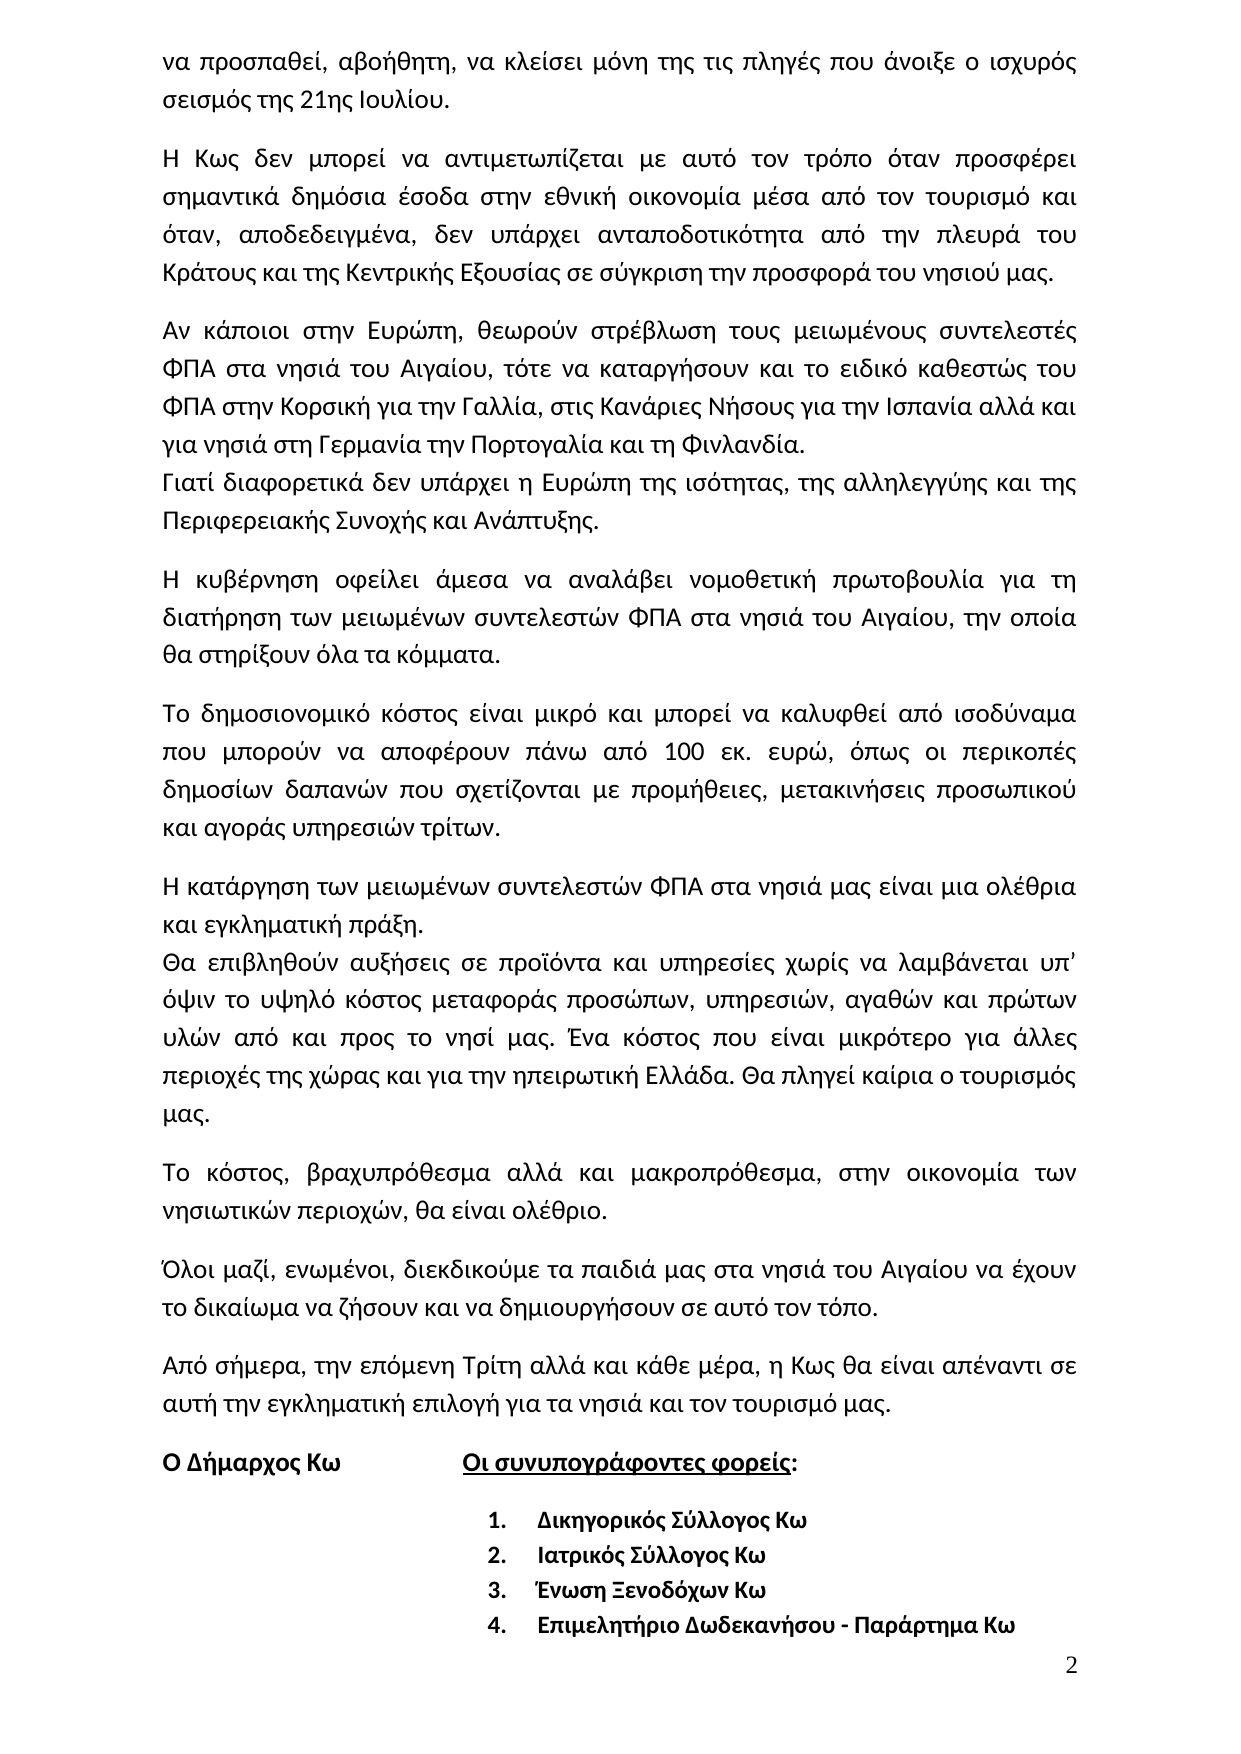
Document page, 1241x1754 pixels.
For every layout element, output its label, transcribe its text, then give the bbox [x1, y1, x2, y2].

text Η κυβέρνηση οφείλει άμεσα να αναλάβει νομοθετική πρωτοβουλία για τη διατήρηση των μειωμένων συντελεστών ΦΠΑ στα νησιά του Αιγαίου, την οποία θα στηρίξουν όλα τα κόμματα. [162, 562, 1078, 671]
text Θα επιβληθούν αυξήσεις σε προϊόντα και υπηρεσίες χωρίς να λαμβάνεται υπ’ όψιν το υψηλό κόστος μεταφοράς προσώπων, υπηρεσιών, αγαθών και πρώτων υλών από και προς το νησί μας. Ένα κόστος που είναι μικρότερο για άλλες περιοχές της χώρας και για την ηπειρωτική Ελλάδα. Θα πληγεί καίρια ο τουρισμός μας. [162, 945, 1078, 1129]
text Η Κως δεν μπορεί να αντιμετωπίζεται με αυτό τον τρόπο όταν προσφέρει σημαντικά δημόσια έσοδα στην εθνική οικονομία μέσα από τον τουρισμό και όταν, αποδεδειγμένα, δεν υπάρχει ανταποδοτικότητα από την πλευρά του Κράτους και της Κεντρικής Εξουσίας σε σύγκριση την προσφορά του νησιού μας. [162, 141, 1078, 288]
list Επιμελητήριο Δωδεκανήσου - Παράρτημα Κω [487, 1609, 1078, 1639]
text Γιατί διαφορετικά δεν υπάρχει η Ευρώπη της ισότητας, της αλληλεγγύης και της Περιφερειακής Συνοχής και Ανάπτυξης. [162, 465, 1078, 536]
text Όλοι μαζί, ενωμένοι, διεκδικούμε τα παιδιά μας στα νησιά του Αιγαίου να έχουν το δικαίωμα να ζήσουν και να δημιουργήσουν σε αυτό τον τόπο. [162, 1252, 1078, 1323]
list Δικηγορικός Σύλλογος Κω [487, 1504, 1078, 1534]
text Ο Δήμαρχος Κω Οι συνυπογράφοντες φορείς: [162, 1445, 1078, 1478]
list Ιατρικός Σύλλογος Κω [487, 1539, 1078, 1569]
text Από σήμερα, την επόμενη Τρίτη αλλά και κάθε μέρα, η Κως θα είναι απέναντι σε αυτή την εγκληματική επιλογή για τα νησιά και τον τουρισμό μας. [162, 1348, 1078, 1419]
text Η κατάργηση των μειωμένων συντελεστών ΦΠΑ στα νησιά μας είναι μια ολέθρια και εγκληματική πράξη. [162, 869, 1078, 940]
text Το κόστος, βραχυπρόθεσμα αλλά και μακροπρόθεσμα, στην οικονομία των νησιωτικών περιοχών, θα είναι ολέθριο. [162, 1155, 1078, 1226]
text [162, 44, 1078, 115]
text Το δημοσιονομικό κόστος είναι μικρό και μπορεί να καλυφθεί από ισοδύναμα που μπορούν να αποφέρουν πάνω από 100 εκ. ευρώ, όπως οι περικοπές δημοσίων δαπανών που σχετίζονται με προμήθειες, μετακινήσεις προσωπικού και αγοράς υπηρεσιών τρίτων. [162, 696, 1078, 843]
list Ένωση Ξενοδόχων Κω [487, 1574, 1078, 1604]
text Αν κάποιοι στην Ευρώπη, θεωρούν στρέβλωση τους μειωμένους συντελεστές ΦΠΑ στα νησιά του Αιγαίου, τότε να καταργήσουν και το ειδικό καθεστώς του ΦΠΑ στην Κορσική για την Γαλλία, στις Κανάριες Νήσους για την Ισπανία αλλά και για νησιά στη Γερμανία την Πορτογαλία και τη Φινλανδία. [162, 313, 1078, 460]
